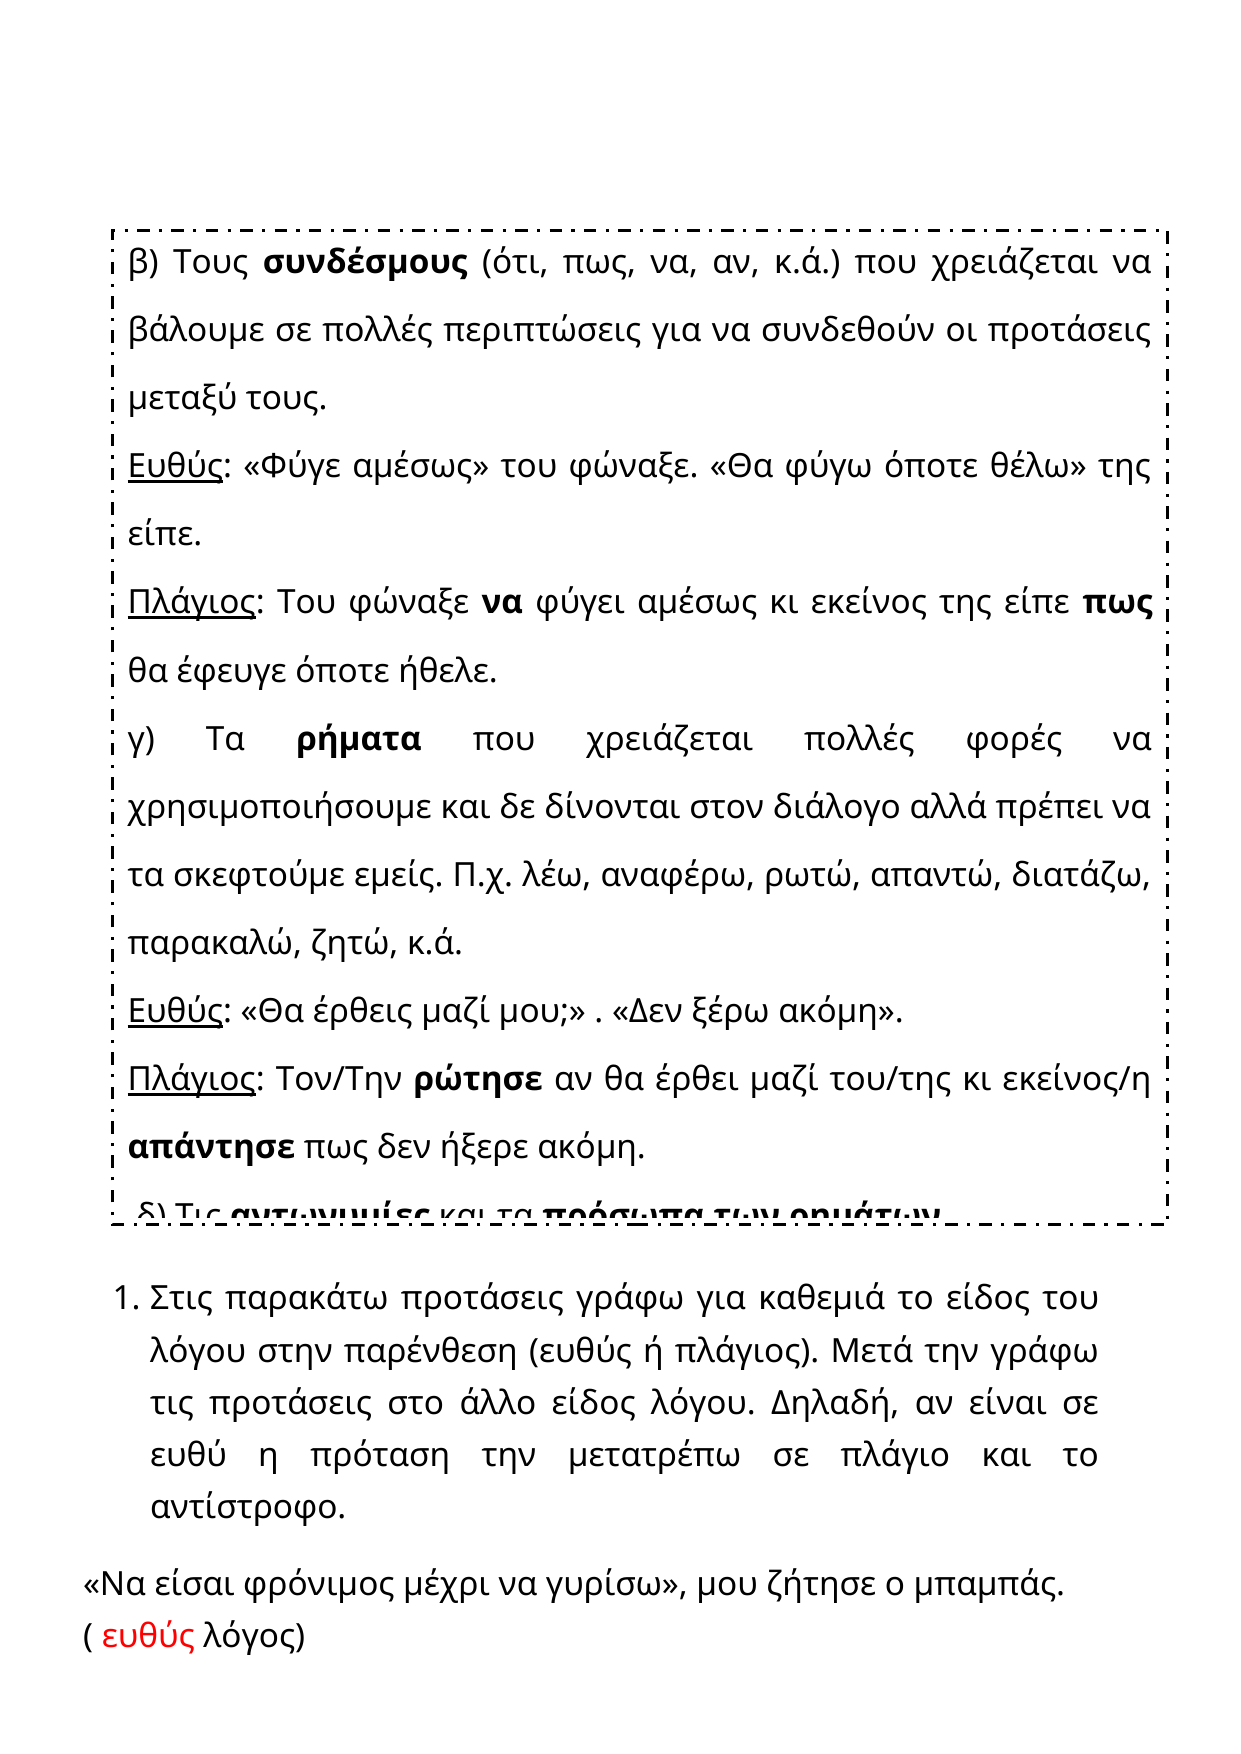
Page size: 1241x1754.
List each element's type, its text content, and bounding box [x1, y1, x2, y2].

text «Να είσαι φρόνιμος μέχρι να γυρίσω», μου ζήτησε ο μπαμπάς. [83, 1560, 1161, 1606]
list Στις παρακάτω προτάσεις γράφω για καθεμιά το είδος του λόγου στην παρένθεση (ευθύς ή πλάγιος). Μετά την γράφω τις προτάσεις στο άλλο είδος λόγου. Δηλαδή, αν είναι σε ευθύ η πρόταση την μετατρέπω σε πλάγιο και το αντίστροφο. [112, 1274, 1100, 1528]
text ( ευθύς λόγος) [83, 1612, 1161, 1658]
